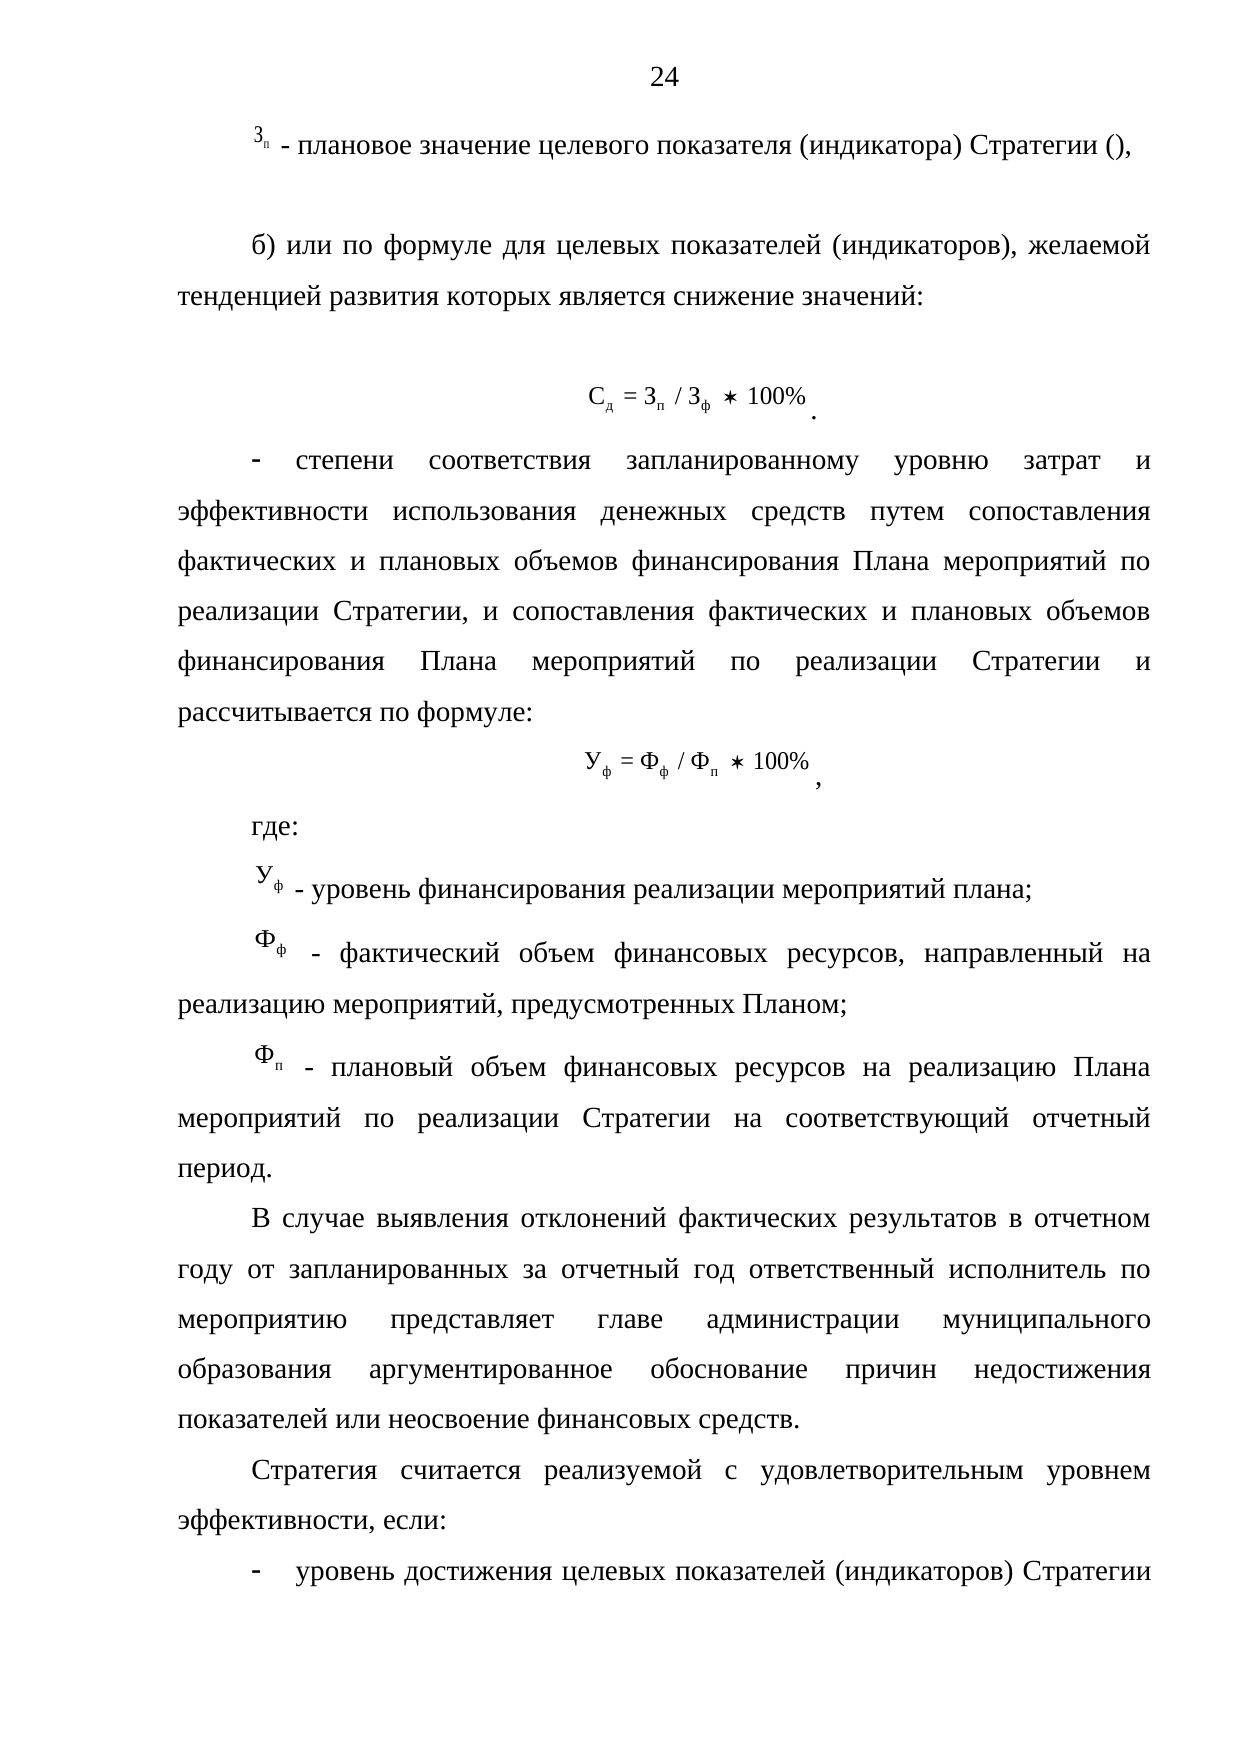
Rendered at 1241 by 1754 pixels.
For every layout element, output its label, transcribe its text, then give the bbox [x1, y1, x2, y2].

text б) или по формуле для целевых показателей (индикаторов), желаемой тенденцией развития которых является снижение значений: [177, 227, 1152, 311]
text В случае выявления отклонений фактических результатов в отчетном году от запланированных за отчетный год ответственный исполнитель по мероприятию представляет главе администрации муниципального образования аргументированное обоснование причин недостижения показателей или неосвоение финансовых средств. [177, 1200, 1152, 1435]
text - фактический объем финансовых ресурсов, направленный на реализацию мероприятий, предусмотренных Планом; [177, 922, 1152, 1019]
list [177, 1553, 1152, 1586]
text Стратегия считается реализуемой с удовлетворительным уровнем эффективности, если: [177, 1452, 1152, 1536]
text - плановый объем финансовых ресурсов на реализацию Плана мероприятий по реализации Стратегии на соответствующий отчетный период. [177, 1036, 1152, 1184]
text , [177, 744, 1152, 791]
list степени соответствия запланированному уровню затрат и эффективности использования денежных средств путем сопоставления фактических и плановых объемов финансирования Плана мероприятий по реализации Стратегии, и сопоставления фактических и плановых объемов финансирования Плана мероприятий по реализации Стратегии и рассчитывается по формуле: [177, 442, 1152, 727]
text - плановое значение целевого показателя (индикатора) Стратегии (), [177, 118, 1152, 160]
text - уровень финансирования реализации мероприятий плана; [177, 858, 1152, 905]
text . [177, 378, 1152, 425]
text где: [177, 808, 1152, 841]
